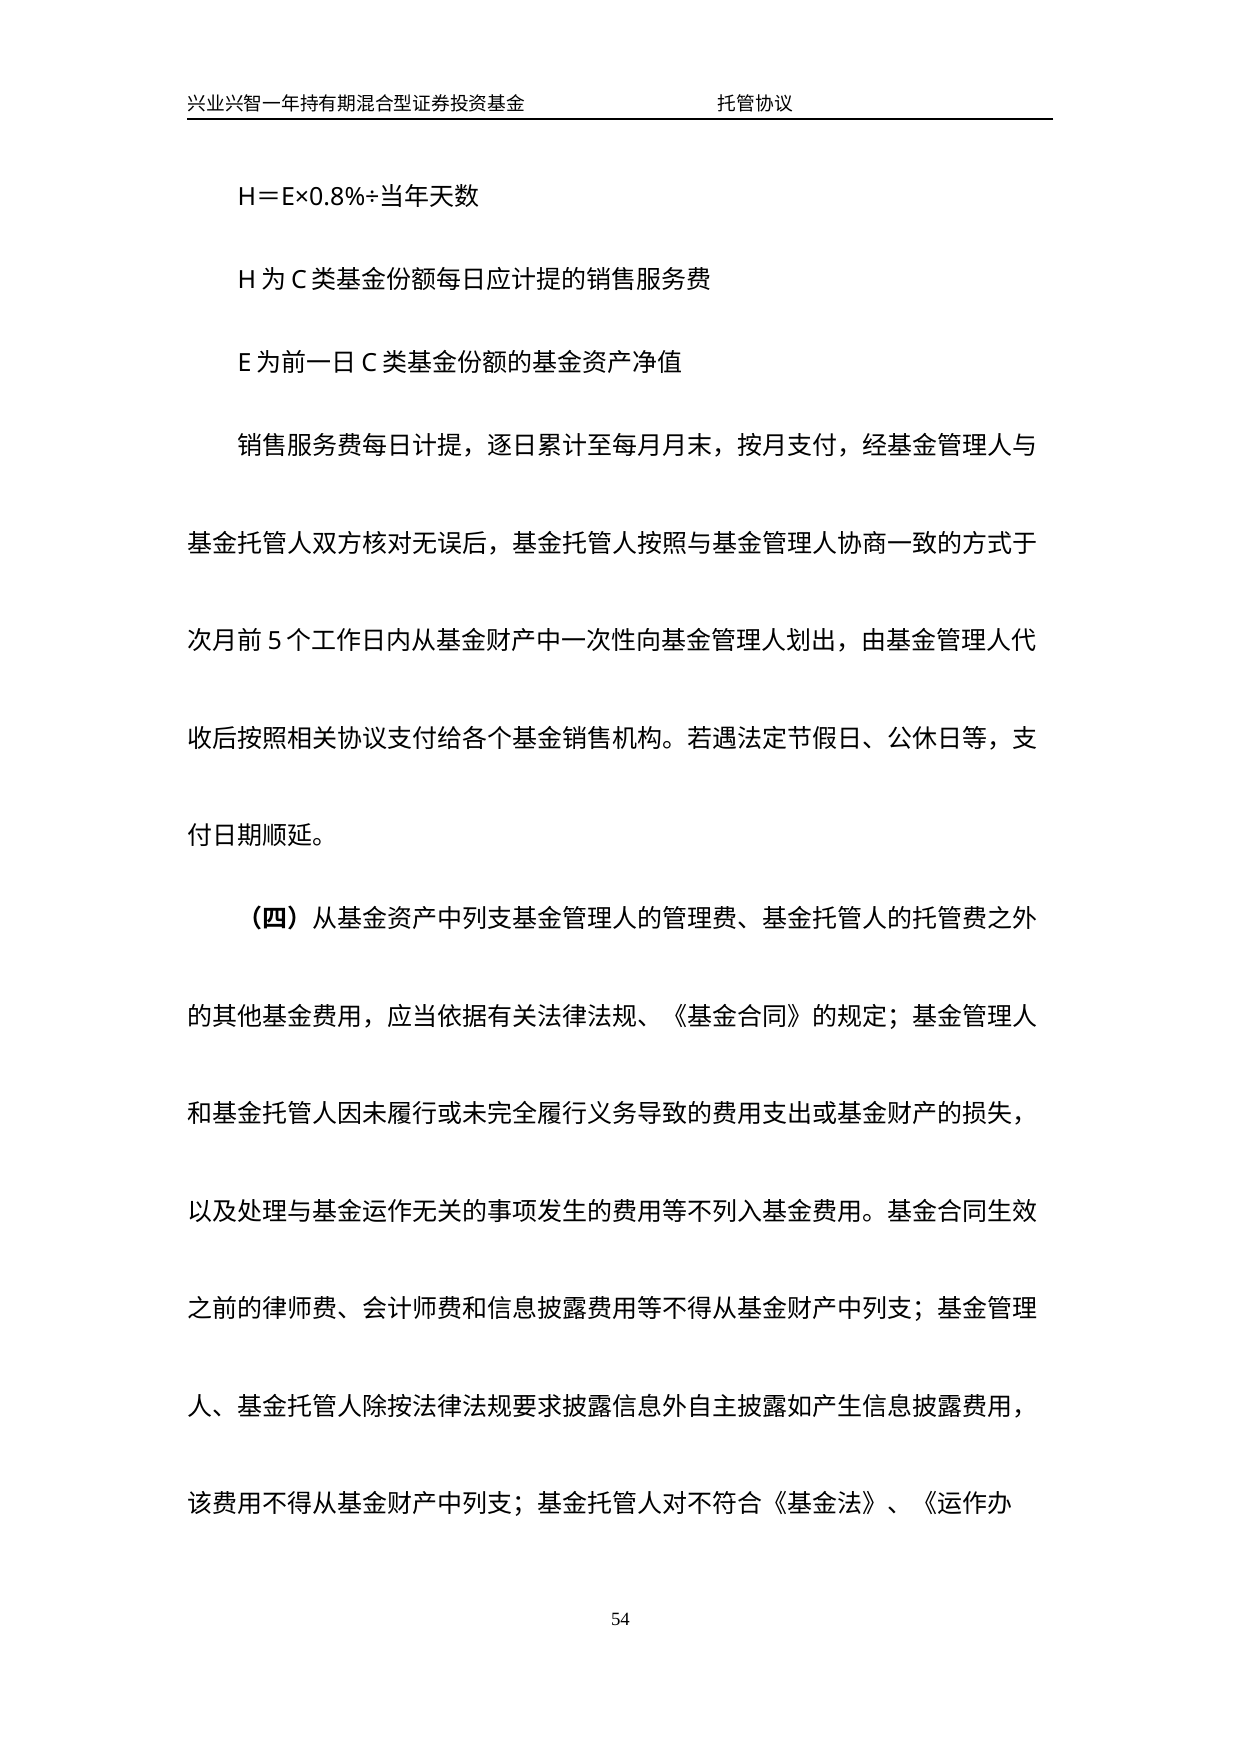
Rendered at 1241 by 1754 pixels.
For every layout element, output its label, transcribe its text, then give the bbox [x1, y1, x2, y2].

text H为C类基金份额每日应计提的销售服务费 [187, 245, 1053, 310]
text E为前一日C类基金份额的基金资产净值 [187, 328, 1053, 393]
text 销售服务费每日计提，逐日累计至每月月末，按月支付，经基金管理人与基金托管人双方核对无误后，基金托管人按照与基金管理人协商一致的方式于次月前5个工作日内从基金财产中一次性向基金管理人划出，由基金管理人代收后按照相关协议支付给各个基金销售机构。若遇法定节假日、公休日等，支付日期顺延。 [187, 411, 1053, 866]
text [187, 884, 1053, 1534]
text H＝E×0.8%÷当年天数 [187, 162, 1053, 227]
